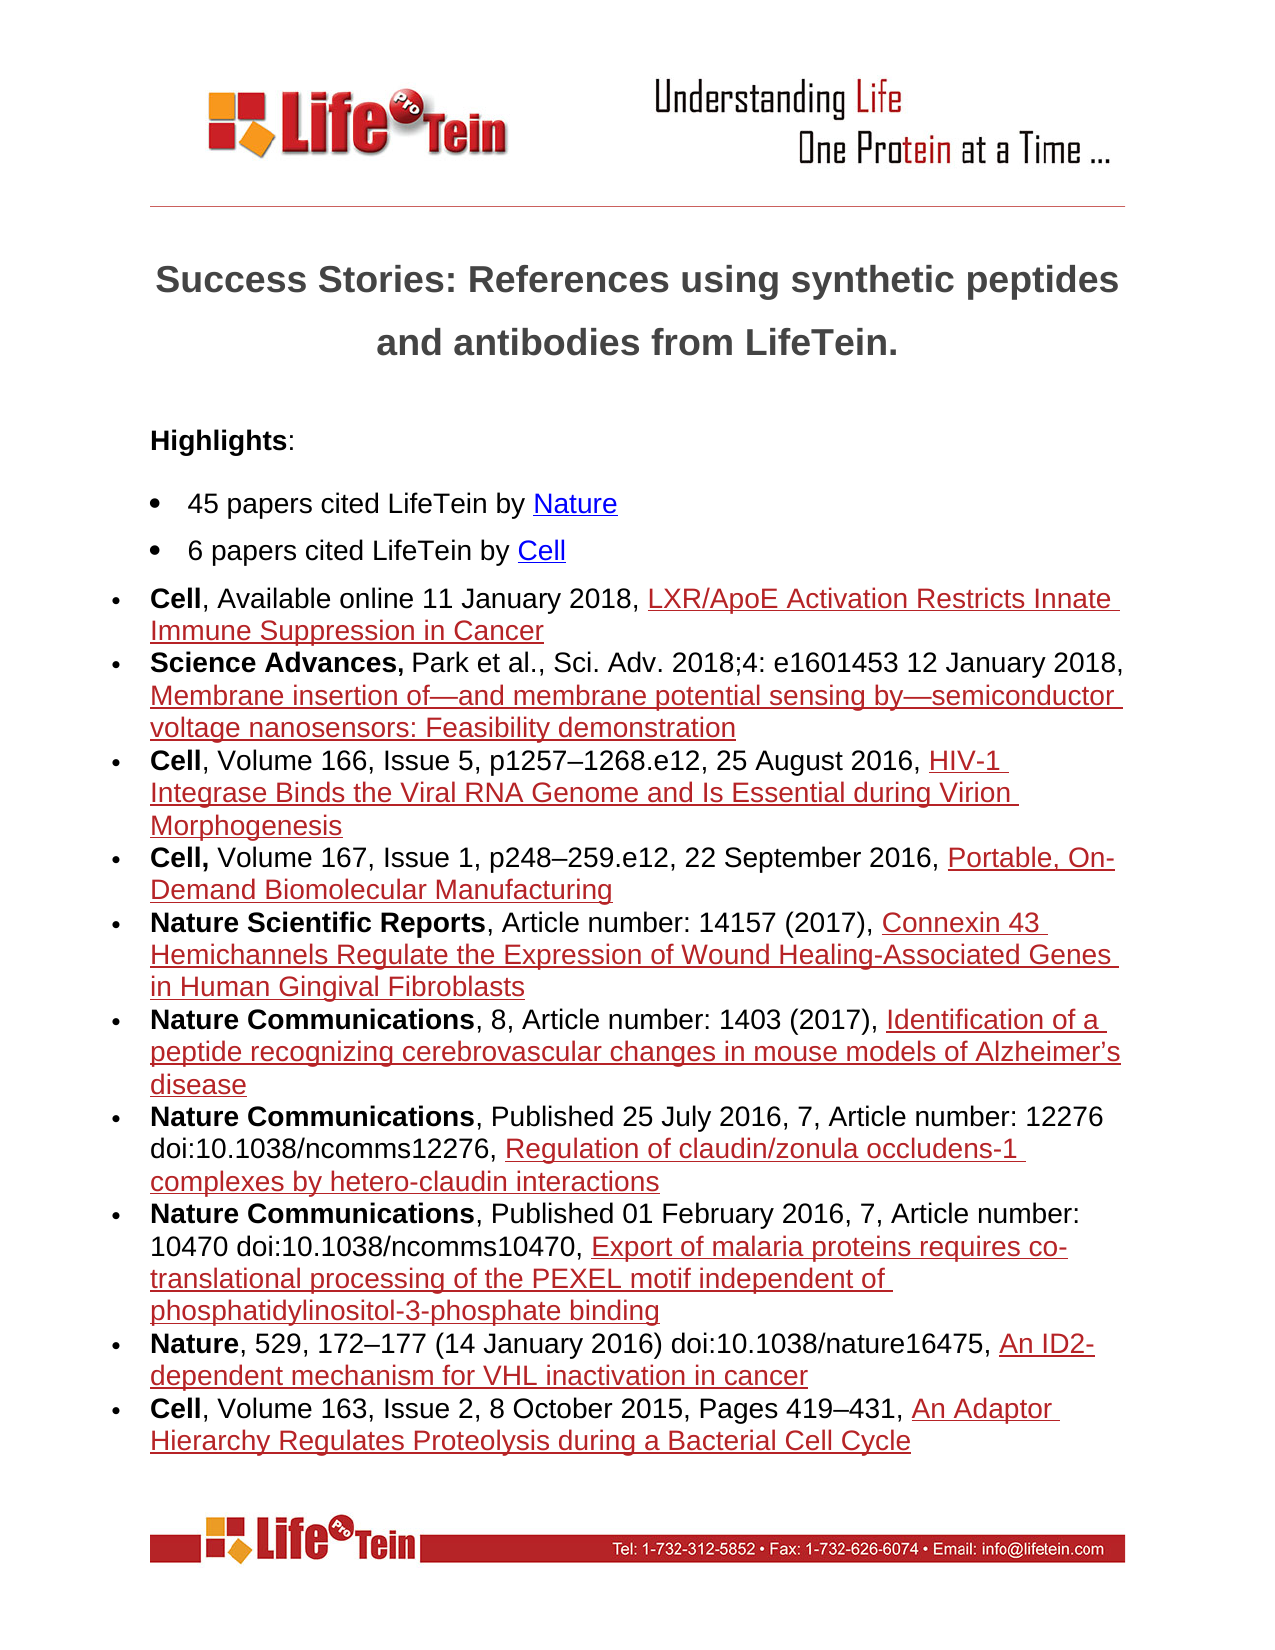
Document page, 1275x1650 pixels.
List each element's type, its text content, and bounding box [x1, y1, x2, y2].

list Cell, Volume 167, Issue 1, p248–259.e12, 22 September 2016, Portable, On-Demand Biomolecular Manufacturing [112, 841, 1125, 906]
list 6 papers cited LifeTein by Cell [150, 519, 1125, 566]
text Highlights: [150, 410, 1125, 457]
list Nature Communications, Published 01 February 2016, 7, Article number: 10470 doi:10.1038/ncomms10470, Export of malaria proteins requires co-translational processing of the PEXEL motif independent of phosphatidylinositol-3-phosphate binding [112, 1197, 1125, 1327]
list 45 papers cited LifeTein by Nature [150, 472, 1125, 519]
list Nature Scientific Reports, Article number: 14157 (2017), Connexin 43 Hemichannels Regulate the Expression of Wound Healing-Associated Genes in Human Gingival Fibroblasts [112, 906, 1125, 1003]
subtitle Success Stories: References using synthetic peptides and antibodies from LifeTein. [150, 238, 1125, 363]
list Science Advances, Park et al., Sci. Adv. 2018;4: e1601453 12 January 2018, Membrane insertion of—and membrane potential sensing by—semiconductor voltage nanosensors: Feasibility demonstration [112, 646, 1125, 744]
list Nature, 529, 172–177 (14 January 2016) doi:10.1038/nature16475, An ID2-dependent mechanism for VHL inactivation in cancer [112, 1327, 1125, 1392]
list Cell, Volume 163, Issue 2, 8 October 2015, Pages 419–431, An Adaptor Hierarchy Regulates Proteolysis during a Bacterial Cell Cycle [112, 1392, 1125, 1456]
list Cell, Available online 11 January 2018, LXR/ApoE Activation Restricts Innate Immune Suppression in Cancer [112, 582, 1125, 646]
picture [150, 75, 1125, 207]
picture [150, 1512, 1125, 1575]
list Nature Communications, Published 25 July 2016, 7, Article number: 12276 doi:10.1038/ncomms12276, Regulation of claudin/zonula occludens-1 complexes by hetero-claudin interactions [112, 1100, 1125, 1197]
list Cell, Volume 166, Issue 5, p1257–1268.e12, 25 August 2016, HIV-1 Integrase Binds the Viral RNA Genome and Is Essential during Virion Morphogenesis [112, 744, 1125, 841]
list Nature Communications, 8, Article number: 1403 (2017), Identification of a peptide recognizing cerebrovascular changes in mouse models of Alzheimer’s disease [112, 1003, 1125, 1100]
